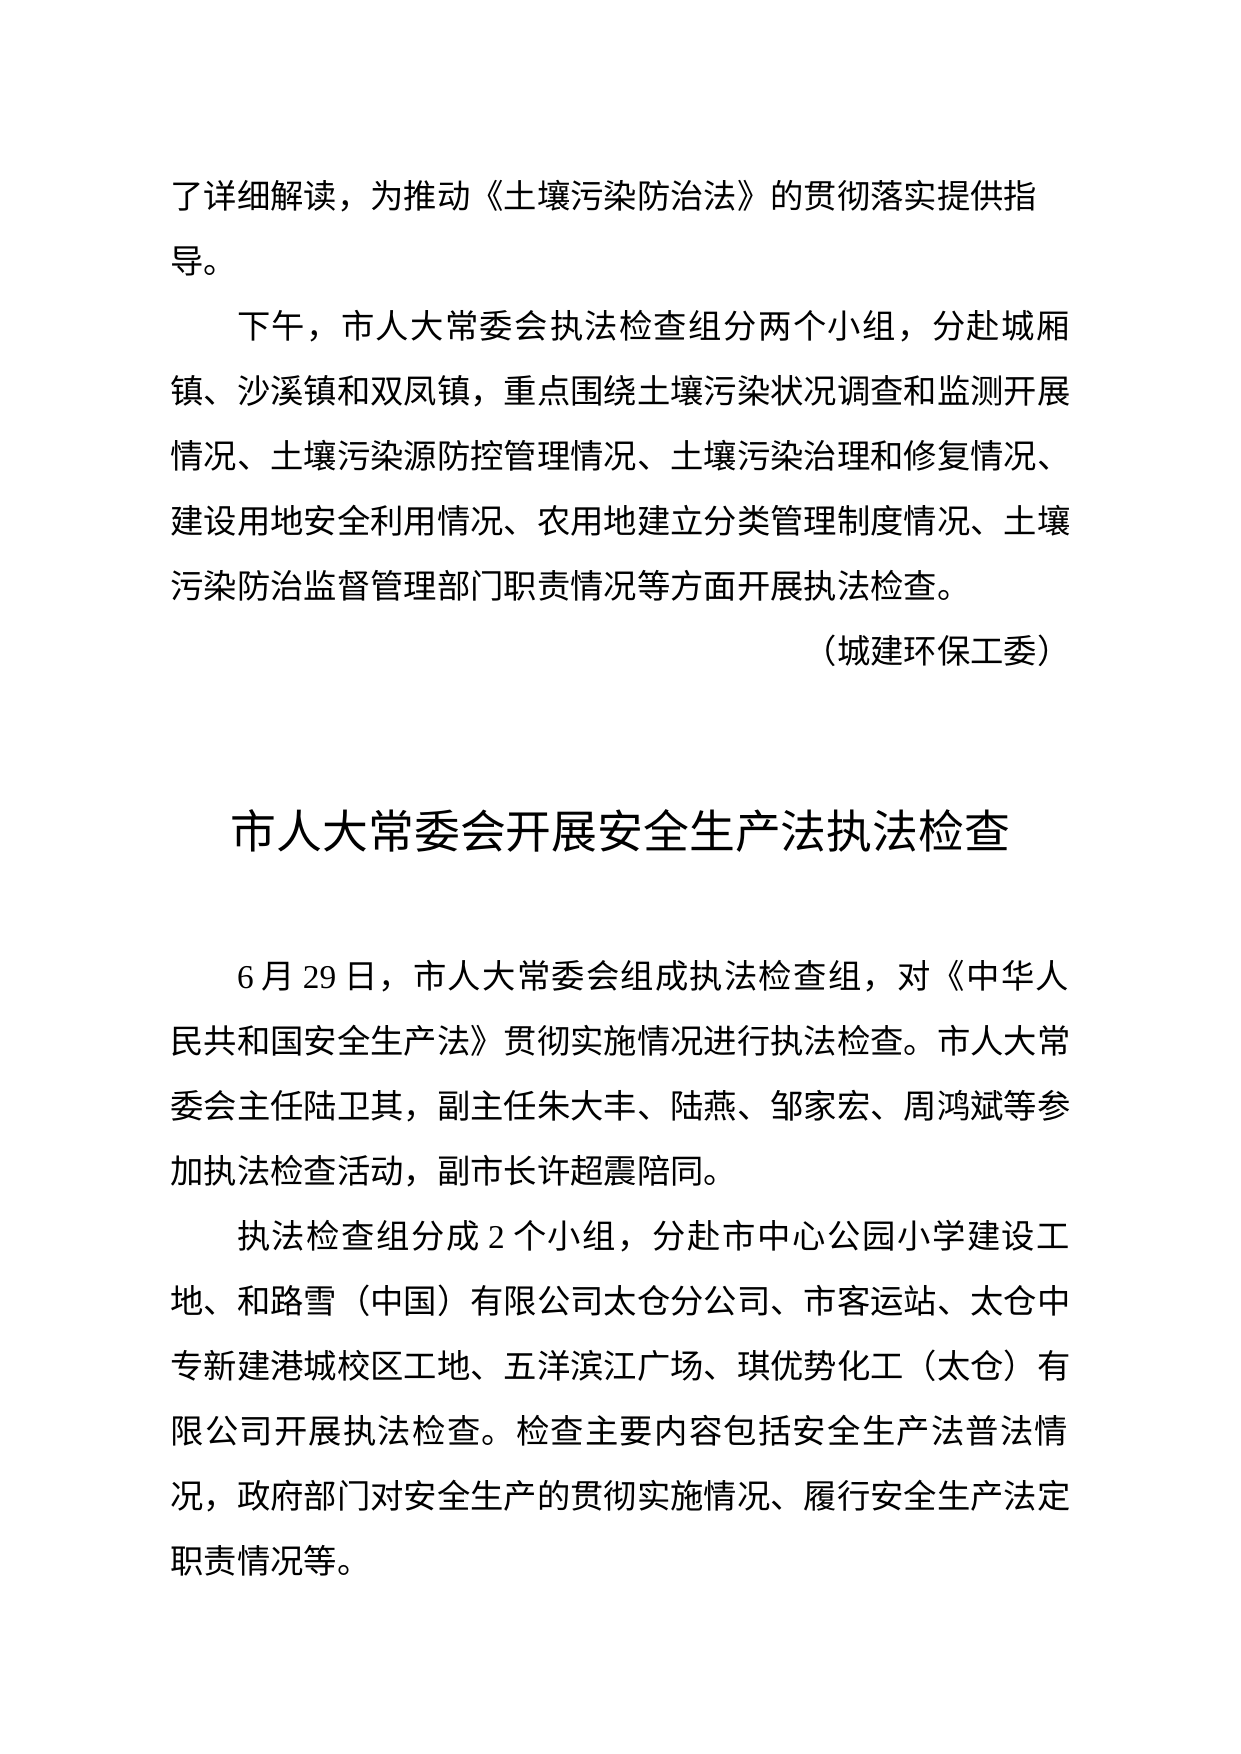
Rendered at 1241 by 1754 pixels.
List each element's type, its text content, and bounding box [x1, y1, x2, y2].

text 市人大常委会开展安全生产法执法检查 [170, 779, 1070, 877]
text 执法检查组分成2个小组，分赴市中心公园小学建设工地、和路雪（中国）有限公司太仓分公司、市客运站、太仓中专新建港城校区工地、五洋滨江广场、琪优势化工（太仓）有限公司开展执法检查。检查主要内容包括安全生产法普法情况，政府部门对安全生产的贯彻实施情况、履行安全生产法定职责情况等。 [170, 1202, 1070, 1592]
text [170, 162, 1070, 292]
text （城建环保工委） [170, 617, 1070, 682]
text 6月29日，市人大常委会组成执法检查组，对《中华人民共和国安全生产法》贯彻实施情况进行执法检查。市人大常委会主任陆卫其，副主任朱大丰、陆燕、邹家宏、周鸿斌等参加执法检查活动，副市长许超震陪同。 [170, 942, 1070, 1202]
text 下午，市人大常委会执法检查组分两个小组，分赴城厢镇、沙溪镇和双凤镇，重点围绕土壤污染状况调查和监测开展情况、土壤污染源防控管理情况、土壤污染治理和修复情况、建设用地安全利用情况、农用地建立分类管理制度情况、土壤污染防治监督管理部门职责情况等方面开展执法检查。 [170, 292, 1070, 617]
